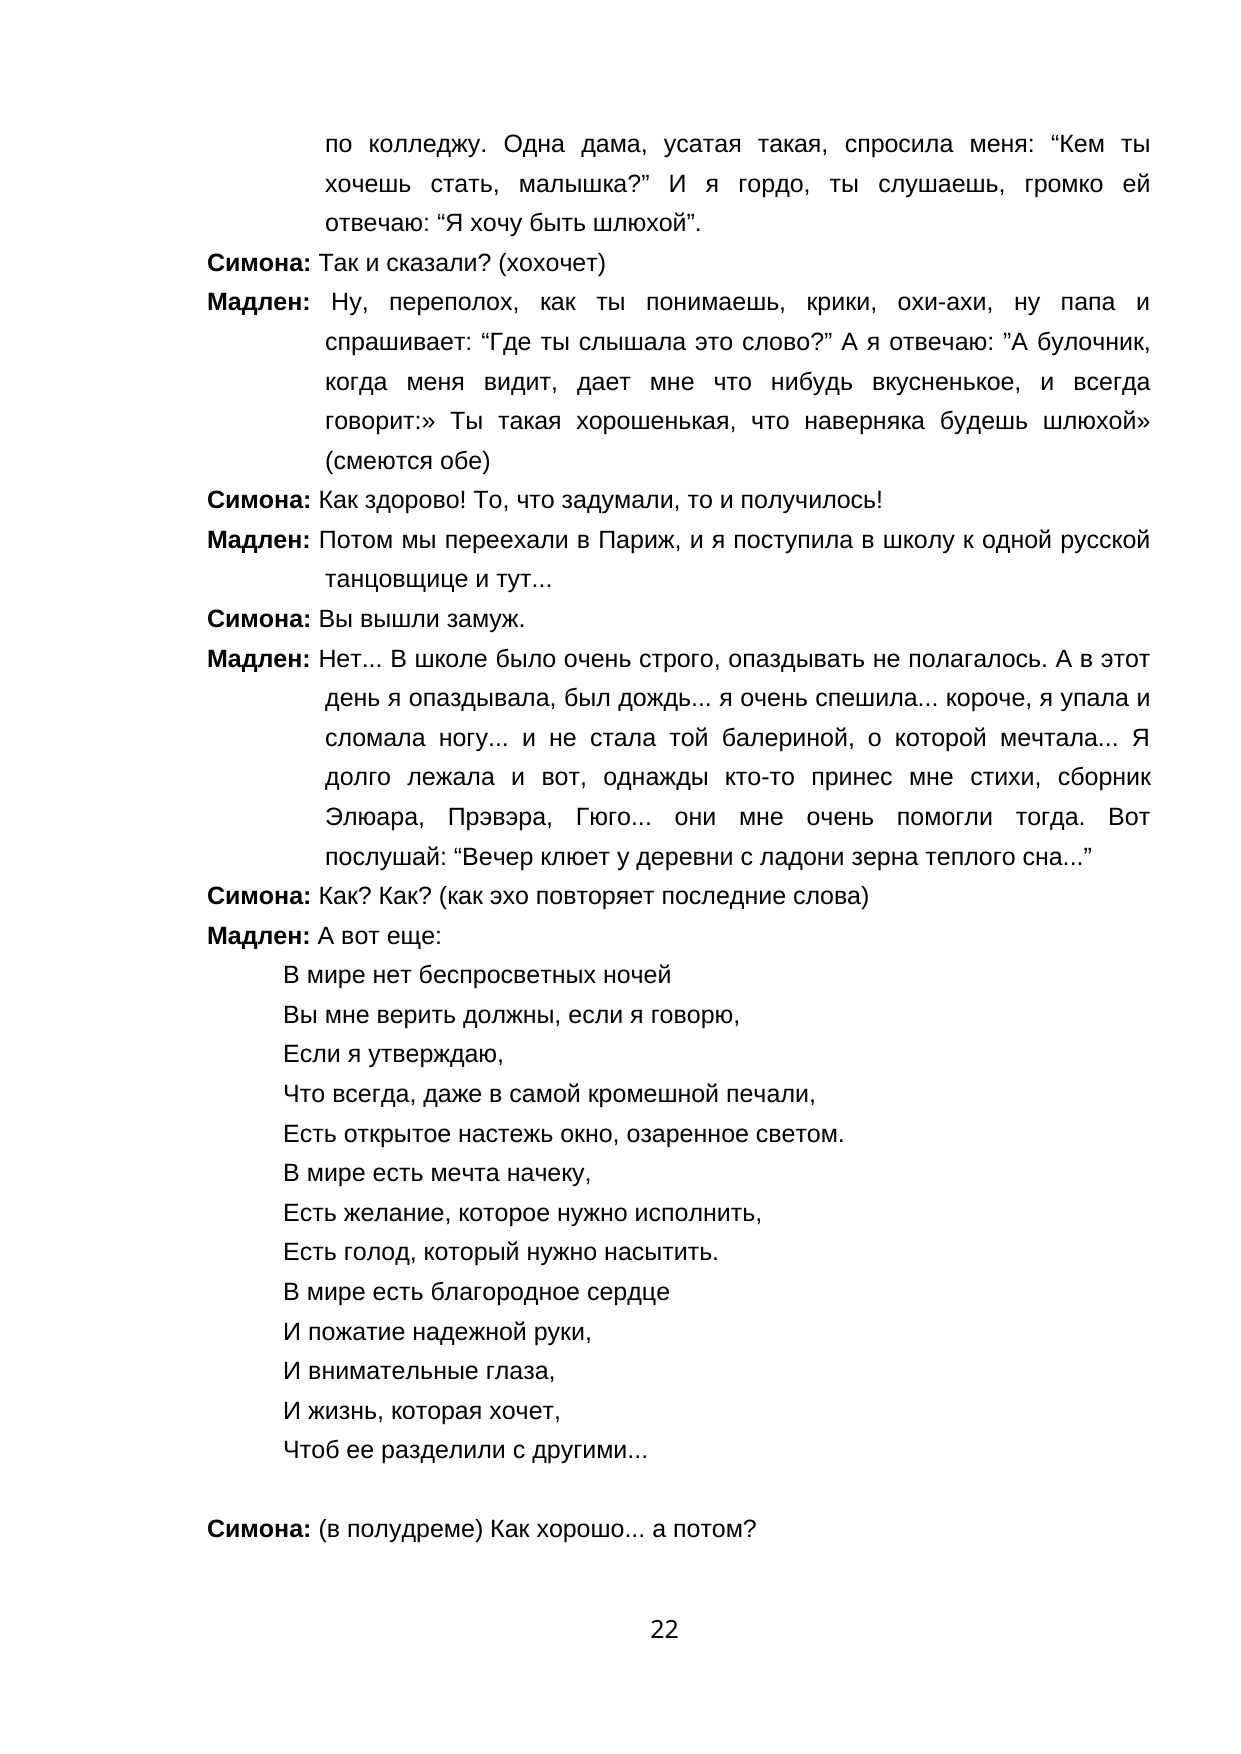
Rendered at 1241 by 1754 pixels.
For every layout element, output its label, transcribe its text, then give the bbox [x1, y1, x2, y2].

text Есть голод, который нужно насытить. [207, 1226, 1152, 1266]
text И пожатие надежной руки, [207, 1306, 1152, 1345]
text В мире нет беспросветных ночей [207, 949, 1152, 989]
text Если я утверждаю, [207, 1028, 1152, 1068]
text В мире есть мечта начеку, [207, 1147, 1152, 1187]
text Мадлен: Нет... В школе было очень строго, опаздывать не полагалось. А в этот день я опаздывала, был дождь... я очень спешила... короче, я упала и сломала ногу... и не стала той балериной, о которой мечтала... Я долго лежала и вот, однажды кто-то принес мне стихи, сборник Элюара, Прэвэра, Гюго... они мне очень помогли тогда. Вот послушай: “Вечер клюет у деревни с ладони зерна теплого сна...” [207, 633, 1152, 870]
text Вы мне верить должны, если я говорю, [207, 989, 1152, 1028]
text И внимательные глаза, [207, 1345, 1152, 1385]
text Есть желание, которое нужно исполнить, [207, 1187, 1152, 1226]
text Симона: Вы вышли замуж. [207, 593, 1152, 633]
text Симона: (в полудреме) Как хорошо... а потом? [207, 1503, 1152, 1543]
text Симона: Как? Как? (как эхо повторяет последние слова) [207, 870, 1152, 910]
text Мадлен: Ну, переполох, как ты понимаешь, крики, охи-ахи, ну папа и спрашивает: “Где ты слышала это слово?” А я отвечаю: ”А булочник, когда меня видит, дает мне что нибудь вкусненькое, и всегда говорит:» Ты такая хорошенькая, что наверняка будешь шлюхой» (смеются обе) [207, 276, 1152, 474]
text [207, 118, 1152, 237]
text И жизнь, которая хочет, [207, 1385, 1152, 1424]
text В мире есть благородное сердце [207, 1266, 1152, 1306]
text Симона: Так и сказали? (хохочет) [207, 237, 1152, 276]
text Чтоб ее разделили с другими... [207, 1424, 1152, 1464]
text Есть открытое настежь окно, озаренное светом. [207, 1108, 1152, 1147]
text Что всегда, даже в самой кромешной печали, [207, 1068, 1152, 1108]
text Мадлен: А вот еще: [207, 910, 1152, 949]
text Мадлен: Потом мы переехали в Париж, и я поступила в школу к одной русской танцовщице и тут... [207, 514, 1152, 593]
text Симона: Как здорово! То, что задумали, то и получилось! [207, 474, 1152, 514]
